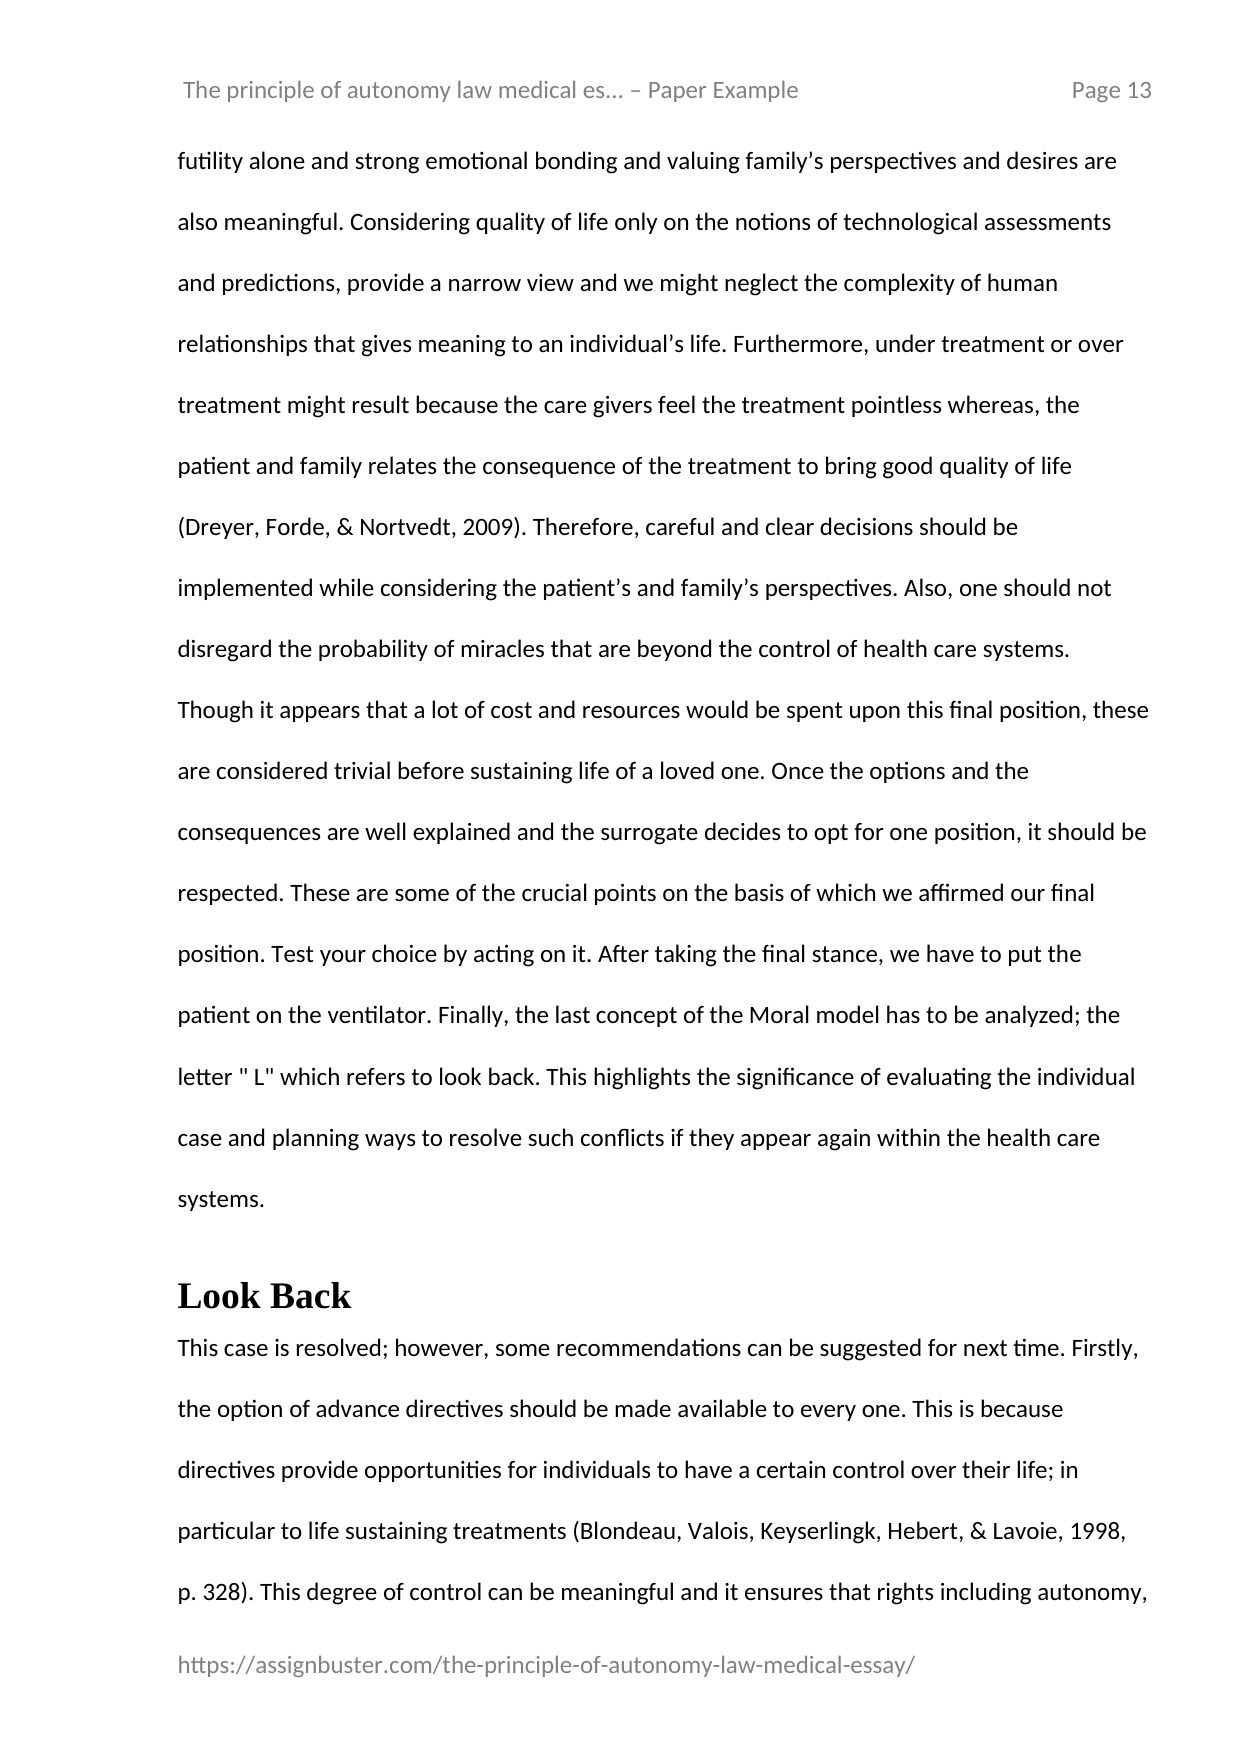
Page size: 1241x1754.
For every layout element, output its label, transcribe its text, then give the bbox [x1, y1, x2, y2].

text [177, 145, 1152, 1213]
subtitle Look Back [177, 1273, 1152, 1316]
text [177, 1332, 1152, 1607]
